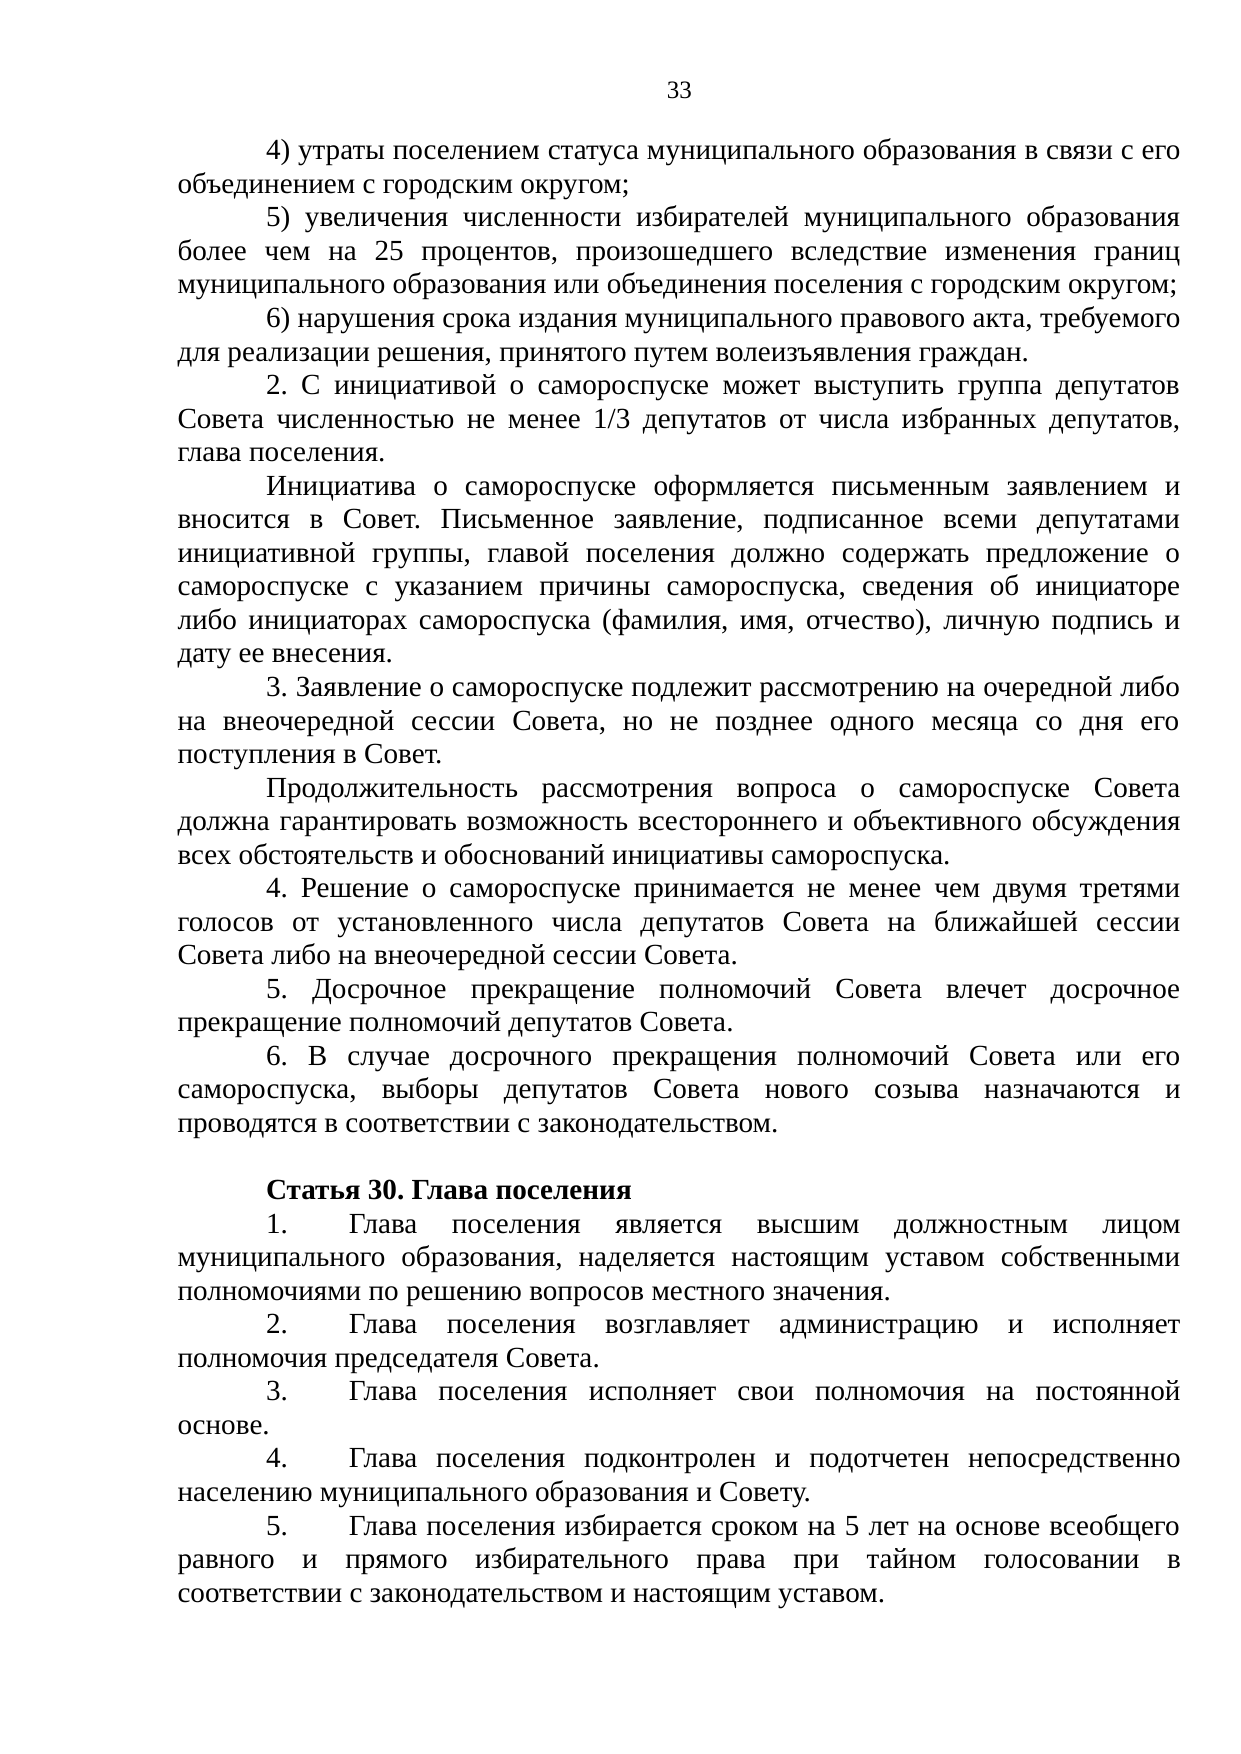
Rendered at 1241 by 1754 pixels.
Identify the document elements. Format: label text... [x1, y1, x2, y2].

text Инициатива о самороспуске оформляется письменным заявлением и вносится в Совет. Письменное заявление, подписанное всеми депутатами инициативной группы, главой поселения должно содержать предложение о самороспуске с указанием причины самороспуска, сведения об инициаторе либо инициаторах самороспуска (фамилия, имя, отчество), личную подпись и дату ее внесения. [177, 468, 1181, 669]
text 6. В случае досрочного прекращения полномочий Совета или его самороспуска, выборы депутатов Совета нового созыва назначаются и проводятся в соответствии с законодательством. [177, 1038, 1181, 1139]
list Глава поселения избирается сроком на 5 лет на основе всеобщего равного и прямого избирательного права при тайном голосовании в соответствии с законодательством и настоящим уставом. [177, 1508, 1181, 1608]
list Глава поселения подконтролен и подотчетен непосредственно населению муниципального образования и Совету. [177, 1441, 1181, 1508]
text 4) утраты поселением статуса муниципального образования в связи с его объединением с городским округом; [177, 132, 1181, 199]
text 4. Решение о самороспуске принимается не менее чем двумя третями голосов от установленного числа депутатов Совета на ближайшей сессии Совета либо на внеочередной сессии Совета. [177, 870, 1181, 971]
text Продолжительность рассмотрения вопроса о самороспуске Совета должна гарантировать возможность всестороннего и объективного обсуждения всех обстоятельств и обоснований инициативы самороспуска. [177, 770, 1181, 870]
text 2. С инициативой о самороспуске может выступить группа депутатов Совета численностью не менее 1/3 депутатов от числа избранных депутатов, глава поселения. [177, 367, 1181, 468]
text 5. Досрочное прекращение полномочий Совета влечет досрочное прекращение полномочий депутатов Совета. [177, 971, 1181, 1038]
list Глава поселения исполняет свои полномочия на постоянной основе. [177, 1373, 1181, 1441]
text 5) увеличения численности избирателей муниципального образования более чем на 25 процентов, произошедшего вследствие изменения границ муниципального образования или объединения поселения с городским округом; [177, 199, 1181, 300]
text 6) нарушения срока издания муниципального правового акта, требуемого для реализации решения, принятого путем волеизъявления граждан. [177, 300, 1181, 367]
list Глава поселения возглавляет администрацию и исполняет полномочия председателя Совета. [177, 1306, 1181, 1373]
list Глава поселения является высшим должностным лицом муниципального образования, наделяется настоящим уставом собственными полномочиями по решению вопросов местного значения. [177, 1206, 1181, 1306]
text Статья 30. Глава поселения [177, 1172, 1181, 1206]
text 3. Заявление о самороспуске подлежит рассмотрению на очередной либо на внеочередной сессии Совета, но не позднее одного месяца со дня его поступления в Совет. [177, 669, 1181, 770]
